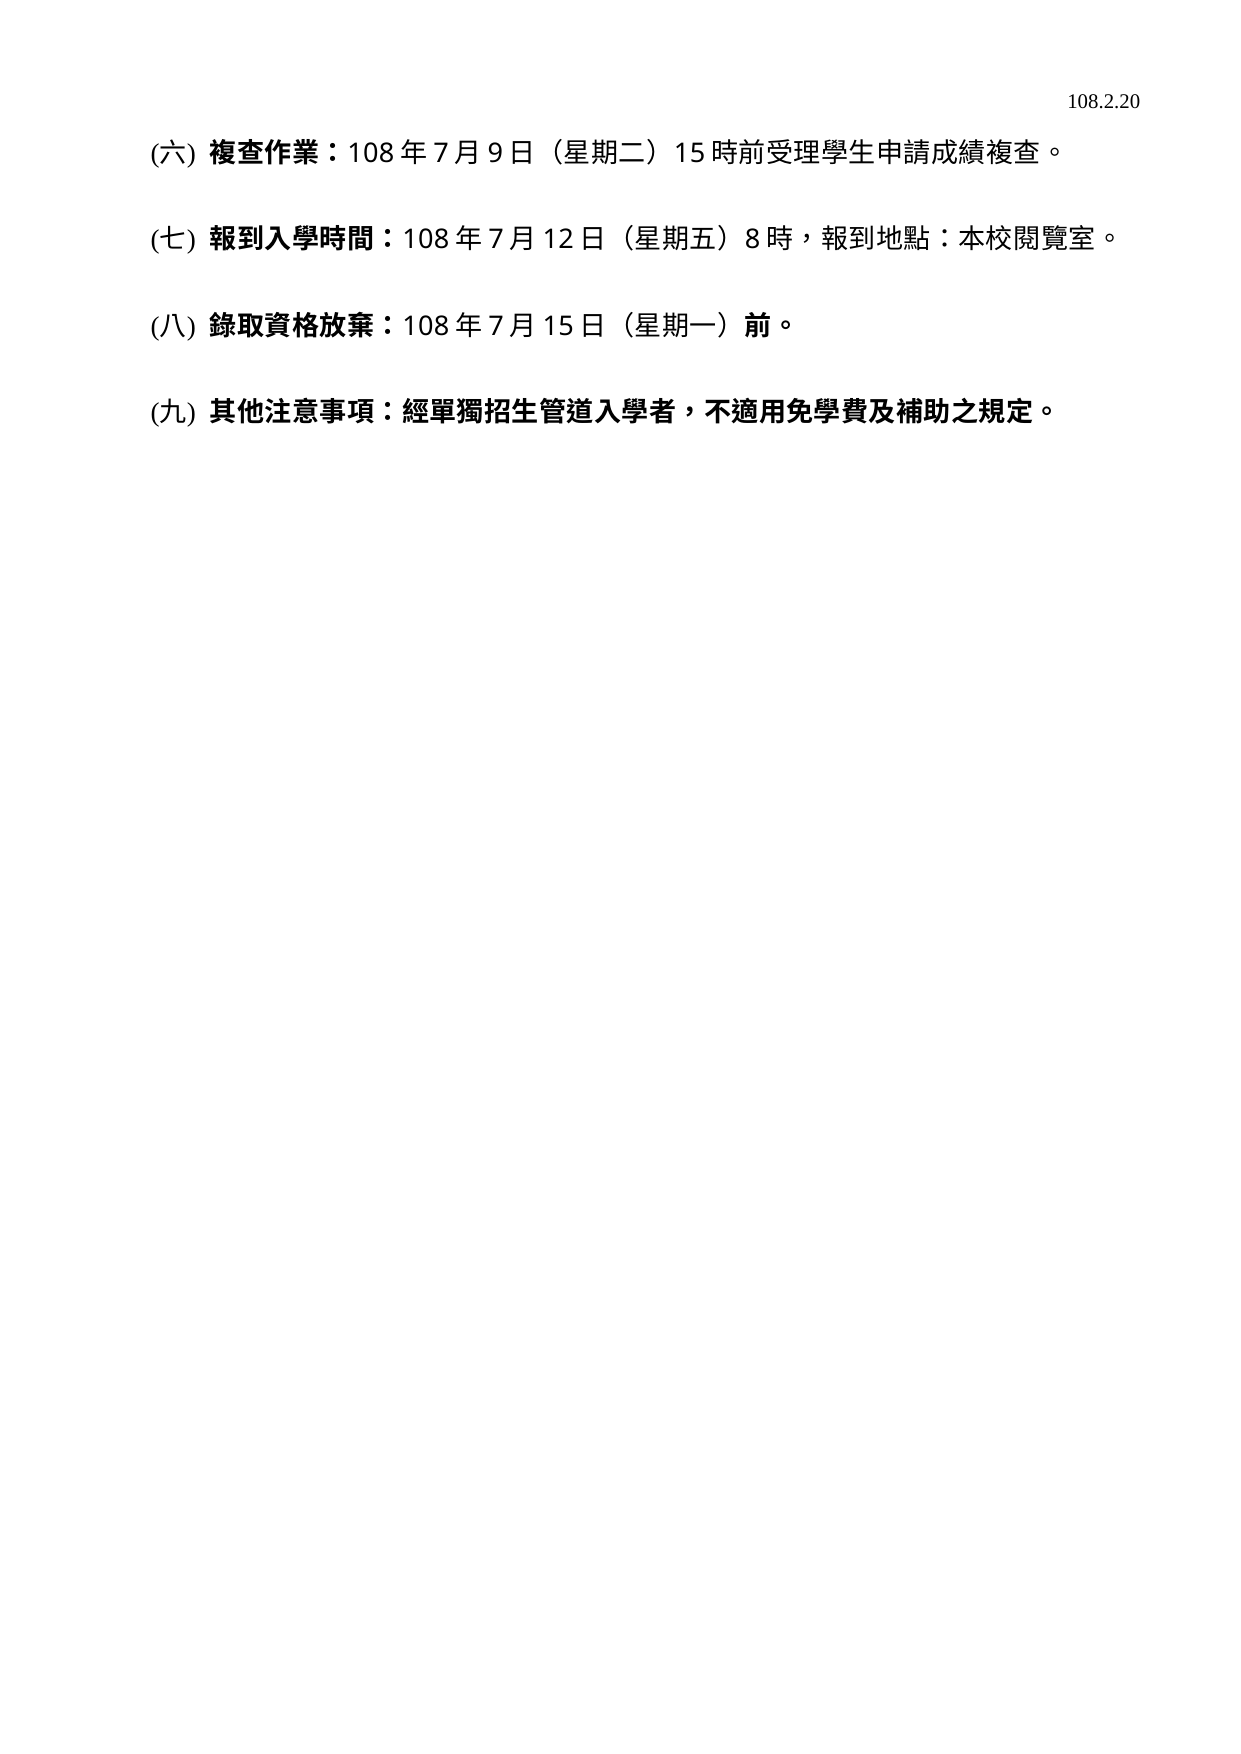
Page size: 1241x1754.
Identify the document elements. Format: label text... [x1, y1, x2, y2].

text 報到入學時間：108年7月12日（星期五）8時，報到地點：本校閱覽室。 [150, 199, 1140, 274]
text 其他注意事項：經單獨招生管道入學者，不適用免學費及補助之規定。 [150, 372, 1140, 447]
text 錄取資格放棄：108年7月15日（星期一）前。 [150, 286, 1140, 361]
text 複查作業：108年7月9日（星期二）15時前受理學生申請成績複查。 [150, 113, 1140, 188]
